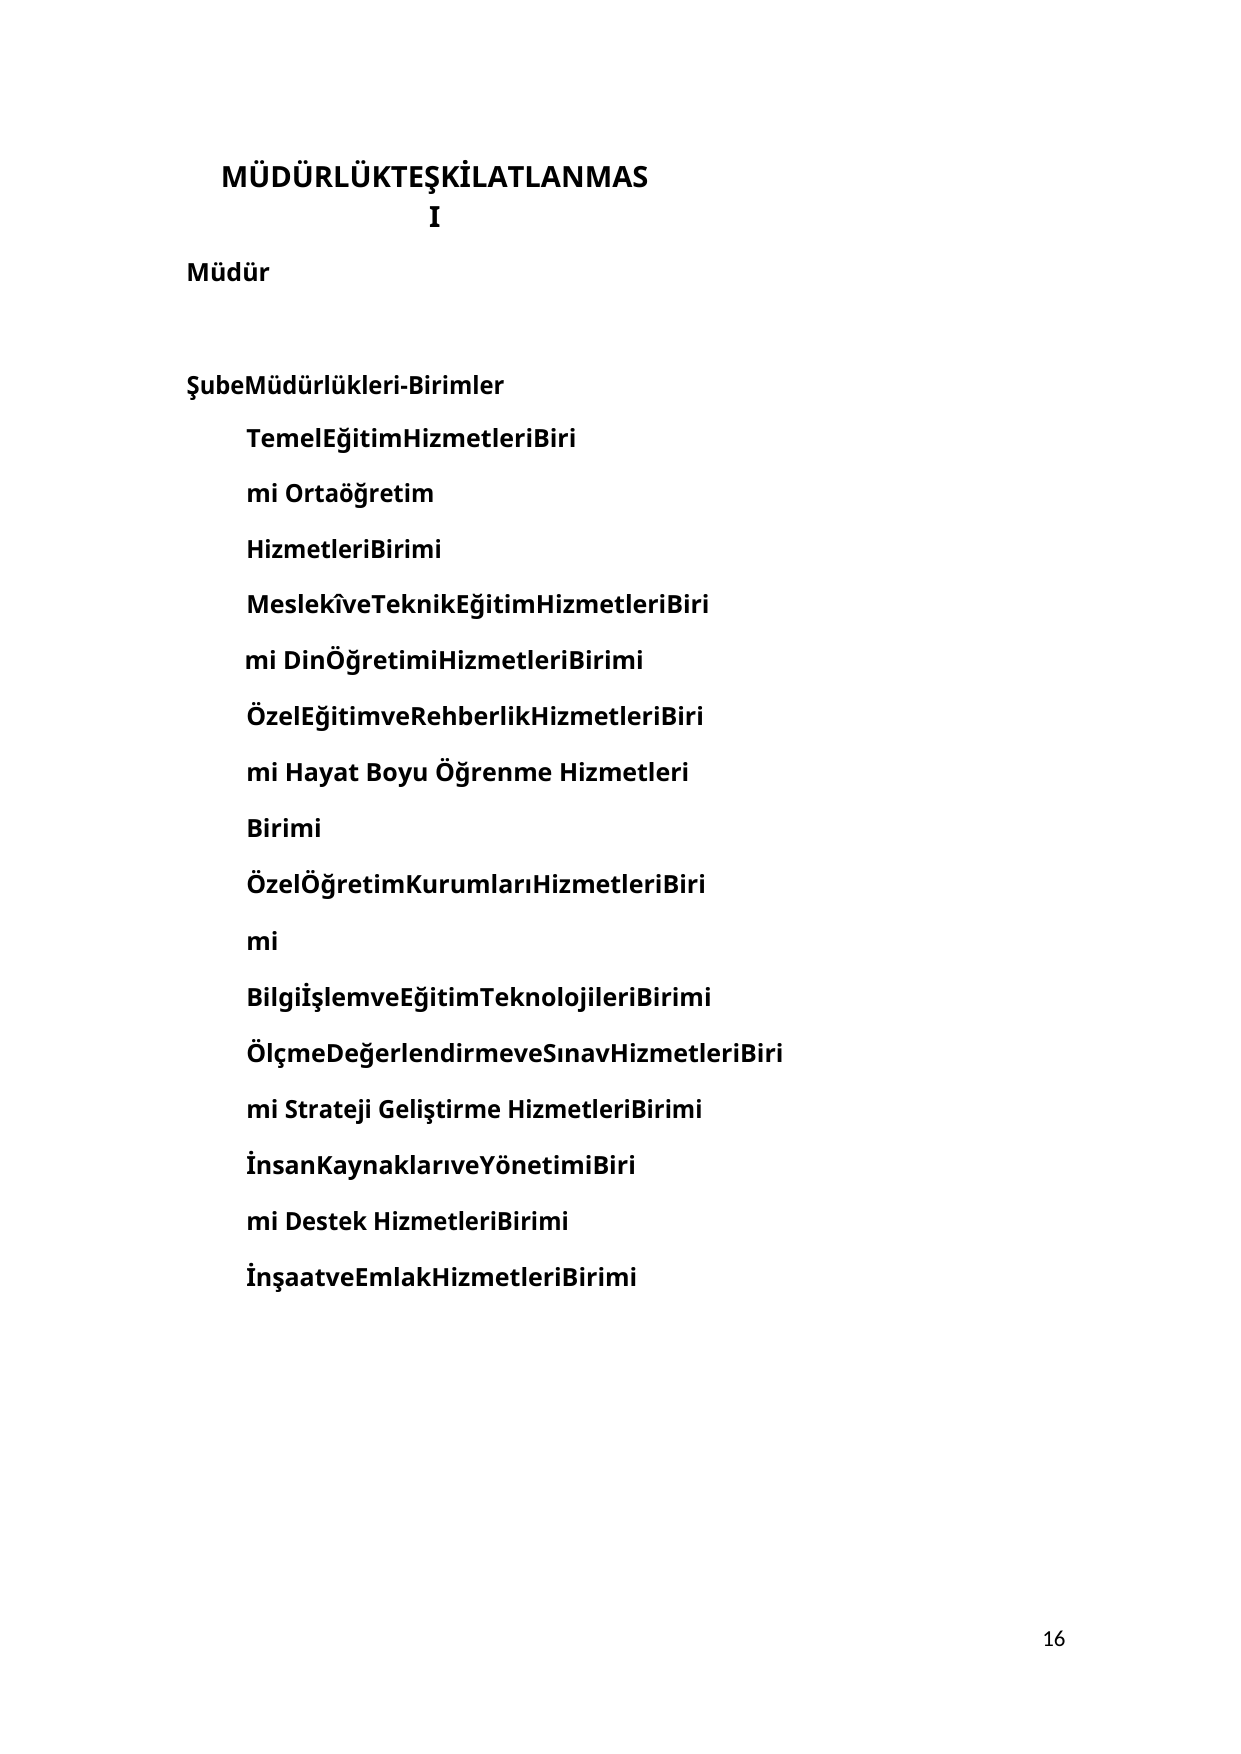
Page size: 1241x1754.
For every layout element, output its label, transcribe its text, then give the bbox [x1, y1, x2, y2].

text ÖzelEğitimveRehberlikHizmetleriBirimi Hayat Boyu Öğrenme Hizmetleri Birimi ÖzelÖğretimKurumlarıHizmetleriBirimi BilgiİşlemveEğitimTeknolojileriBirimi [246, 698, 721, 1013]
text TemelEğitimHizmetleriBirimi Ortaöğretim HizmetleriBirimi [246, 420, 593, 565]
text ÖlçmeDeğerlendirmeveSınavHizmetleriBirimi Strateji Geliştirme HizmetleriBirimi [246, 1035, 792, 1126]
text ŞubeMüdürlükleri-Birimler [186, 367, 552, 401]
subtitle Müdür [186, 255, 552, 289]
subtitle MÜDÜRLÜKTEŞKİLATLANMASI [220, 156, 649, 236]
text İnşaatveEmlakHizmetleriBirimi [246, 1259, 723, 1293]
text İnsanKaynaklarıveYönetimiBirimi Destek HizmetleriBirimi [246, 1148, 643, 1237]
text MeslekîveTeknikEğitimHizmetleriBirimi DinÖğretimiHizmetleriBirimi [244, 587, 723, 677]
